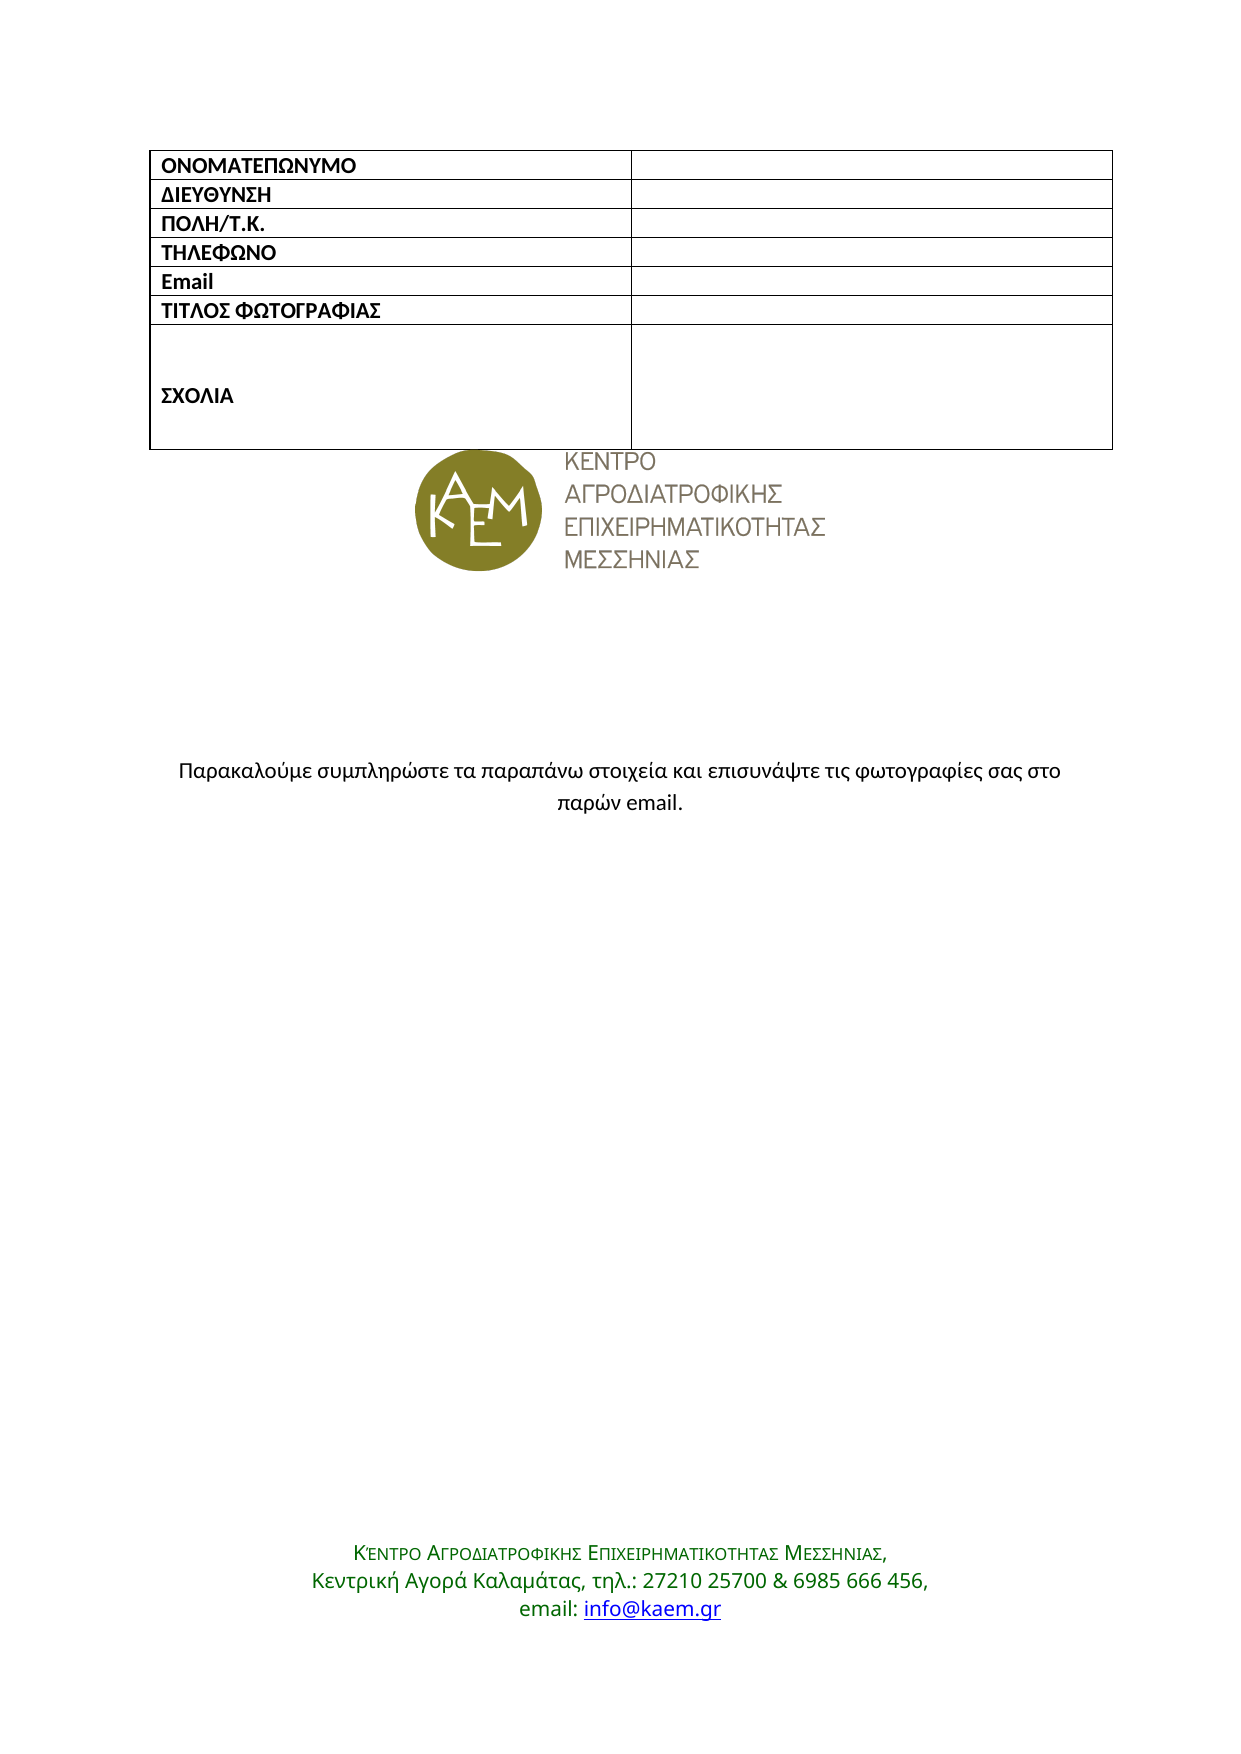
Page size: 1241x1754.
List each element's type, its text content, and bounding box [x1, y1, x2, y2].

table_cell ΤΙΤΛΟΣ ΦΩΤΟΓΡΑΦΙΑΣ [151, 296, 631, 324]
table_cell ΔΙΕΥΘΥΝΣΗ [151, 180, 631, 208]
table_cell ΠΟΛΗ/Τ.Κ. [151, 209, 631, 237]
picture [415, 449, 825, 572]
text Παρακαλούμε συμπληρώστε τα παραπάνω στοιχεία και επισυνάψτε τις φωτογραφίες σας στο παρών email. [150, 756, 1090, 816]
table_header ΟΝΟΜΑΤΕΠΩΝΥΜΟ [151, 151, 631, 179]
table_cell [632, 238, 1112, 266]
table_cell ΣΧΟΛΙΑ [151, 325, 631, 449]
table_cell [632, 209, 1112, 237]
table_cell [632, 267, 1112, 295]
table_cell ΤΗΛΕΦΩΝΟ [151, 238, 631, 266]
table_cell [632, 325, 1112, 449]
table_header [632, 151, 1112, 179]
table_cell Email [151, 267, 631, 295]
table_cell [632, 180, 1112, 208]
table_cell [632, 296, 1112, 324]
